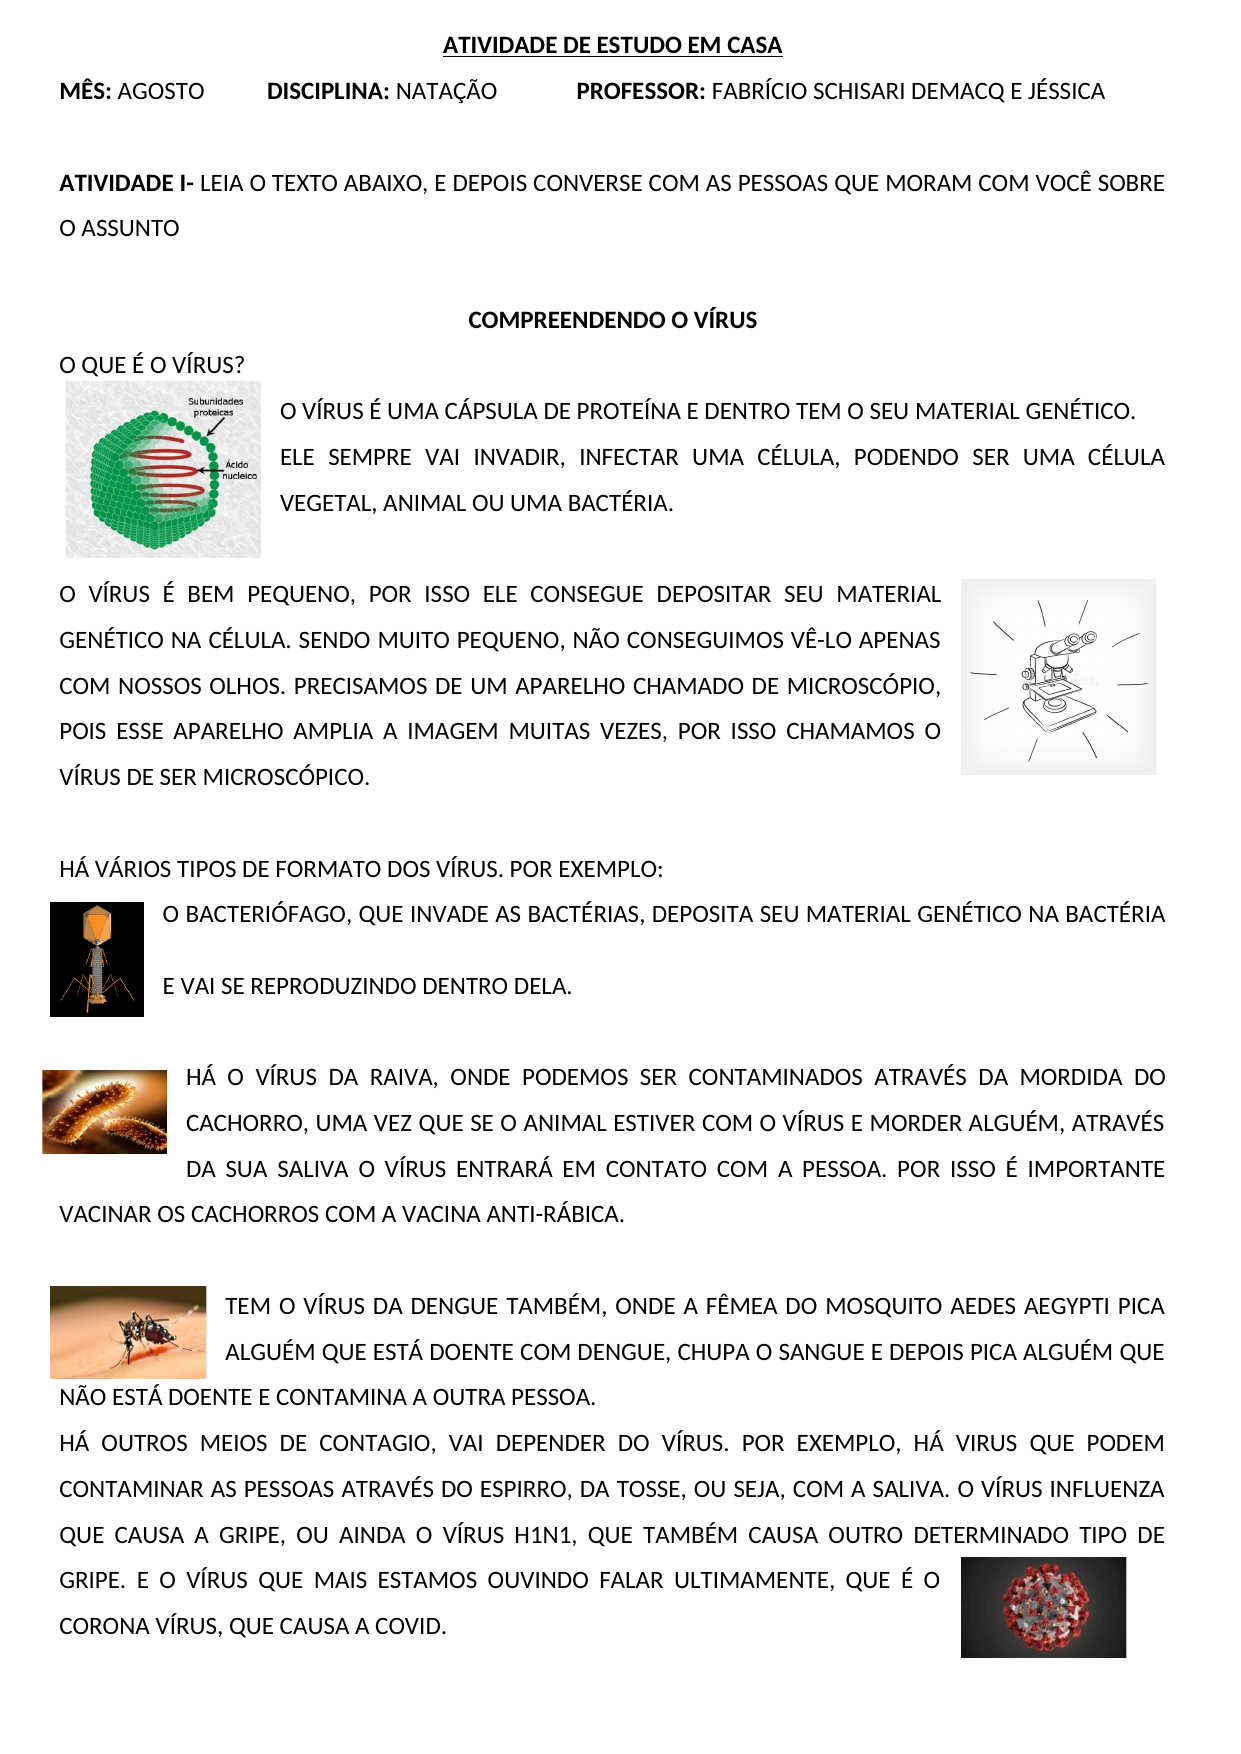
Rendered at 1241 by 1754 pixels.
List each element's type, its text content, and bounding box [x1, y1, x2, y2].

text ELE SEMPRE VAI INVADIR, INFECTAR UMA CÉLULA, PODENDO SER UMA CÉLULA VEGETAL, ANIMAL OU UMA BACTÉRIA. [261, 441, 1167, 517]
text O QUE É O VÍRUS? [59, 350, 1167, 380]
text MÊS: AGOSTO DISCIPLINA: NATAÇÃO PROFESSOR: FABRÍCIO SCHISARI DEMACQ E JÉSSICA [59, 75, 1167, 106]
picture [50, 902, 144, 1015]
text HÁ VÁRIOS TIPOS DE FORMATO DOS VÍRUS. POR EXEMPLO: [59, 853, 1167, 883]
text O VÍRUS É BEM PEQUENO, POR ISSO ELE CONSEGUE DEPOSITAR SEU MATERIAL GENÉTICO NA CÉLULA. SENDO MUITO PEQUENO, NÃO CONSEGUIMOS VÊ-LO APENAS COM NOSSOS OLHOS. PRECISAMOS DE UM APARELHO CHAMADO DE MICROSCÓPIO, POIS ESSE APARELHO AMPLIA A IMAGEM MUITAS VEZES, POR ISSO CHAMAMOS O VÍRUS DE SER MICROSCÓPICO. [59, 578, 1167, 792]
text HÁ OUTROS MEIOS DE CONTAGIO, VAI DEPENDER DO VÍRUS. POR EXEMPLO, HÁ VIRUS QUE PODEM CONTAMINAR AS PESSOAS ATRAVÉS DO ESPIRRO, DA TOSSE, OU SEJA, COM A SALIVA. O VÍRUS INFLUENZA QUE CAUSA A GRIPE, OU AINDA O VÍRUS H1N1, QUE TAMBÉM CAUSA OUTRO DETERMINADO TIPO DE GRIPE. E O VÍRUS QUE MAIS ESTAMOS OUVINDO FALAR ULTIMAMENTE, QUE É O CORONA VÍRUS, QUE CAUSA A COVID. [59, 1427, 1167, 1641]
picture [42, 1070, 167, 1154]
text O BACTERIÓFAGO, QUE INVADE AS BACTÉRIAS, DEPOSITA SEU MATERIAL GENÉTICO NA BACTÉRIA E VAI SE REPRODUZINDO DENTRO DELA. [59, 898, 1167, 1001]
text HÁ O VÍRUS DA RAIVA, ONDE PODEMOS SER CONTAMINADOS ATRAVÉS DA MORDIDA DO CACHORRO, UMA VEZ QUE SE O ANIMAL ESTIVER COM O VÍRUS E MORDER ALGUÉM, ATRAVÉS DA SUA SALIVA O VÍRUS ENTRARÁ EM CONTATO COM A PESSOA. POR ISSO É IMPORTANTE VACINAR OS CACHORROS COM A VACINA ANTI-RÁBICA. [59, 1061, 1167, 1229]
picture [961, 579, 1157, 775]
text ATIVIDADE I- LEIA O TEXTO ABAIXO, E DEPOIS CONVERSE COM AS PESSOAS QUE MORAM COM VOCÊ SOBRE O ASSUNTO [59, 167, 1167, 243]
text TEM O VÍRUS DA DENGUE TAMBÉM, ONDE A FÊMEA DO MOSQUITO AEDES AEGYPTI PICA ALGUÉM QUE ESTÁ DOENTE COM DENGUE, CHUPA O SANGUE E DEPOIS PICA ALGUÉM QUE NÃO ESTÁ DOENTE E CONTAMINA A OUTRA PESSOA. [59, 1290, 1167, 1412]
picture [50, 1286, 207, 1379]
text COMPREENDENDO O VÍRUS [59, 304, 1167, 334]
text O VÍRUS É UMA CÁPSULA DE PROTEÍNA E DENTRO TEM O SEU MATERIAL GENÉTICO. [261, 395, 1167, 426]
picture [65, 381, 261, 556]
text ATIVIDADE DE ESTUDO EM CASA [59, 29, 1167, 60]
picture [961, 1557, 1127, 1658]
